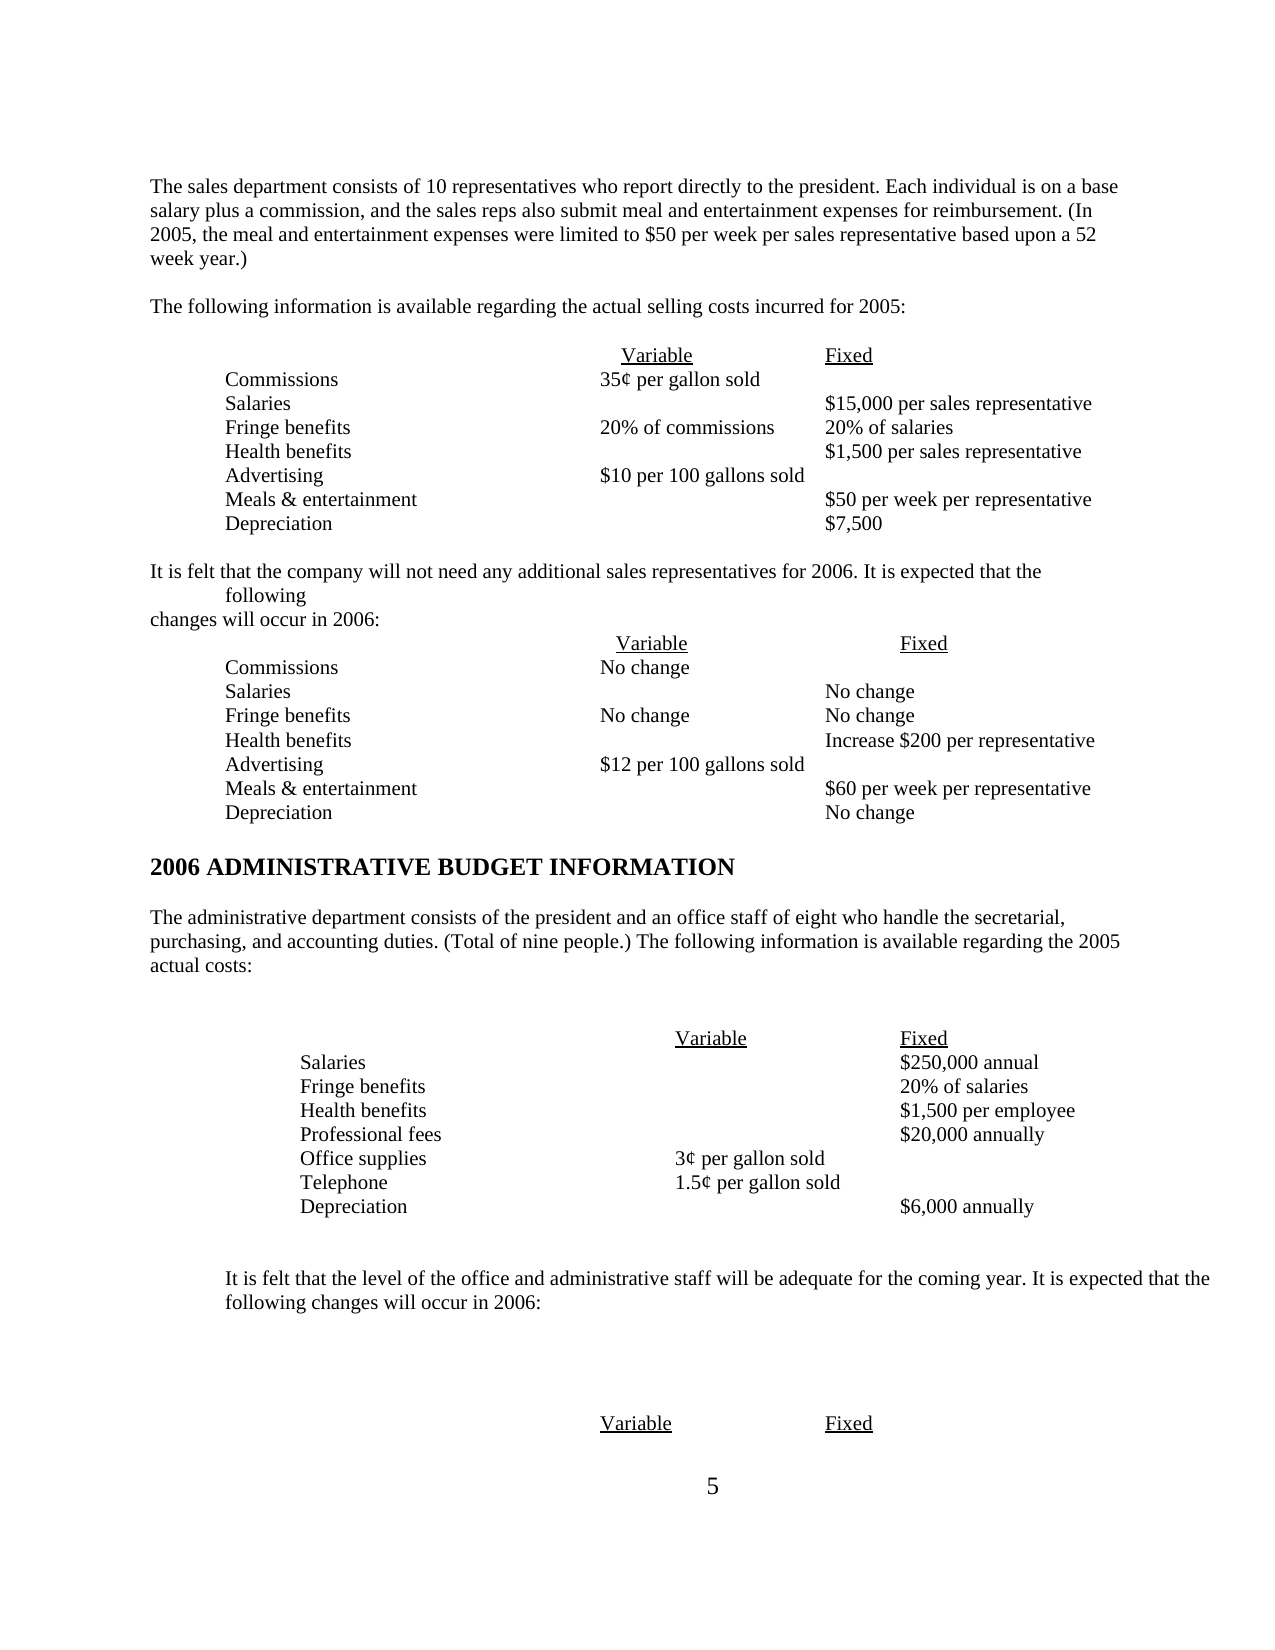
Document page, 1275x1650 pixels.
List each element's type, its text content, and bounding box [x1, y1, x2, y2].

text 2006 ADMINISTRATIVE BUDGET INFORMATION [150, 852, 1125, 881]
text Health benefits $1,500 per sales representative [225, 439, 1125, 463]
text It is felt that the company will not need any additional sales representatives for 2006. It is expected that the following [150, 559, 1125, 607]
text Variable Fixed [300, 1026, 1125, 1050]
text following changes will occur in 2006: [225, 1290, 1237, 1314]
text changes will occur in 2006: [150, 607, 1125, 631]
text Health benefits Increase $200 per representative [225, 727, 1125, 752]
text Fringe benefits 20% of commissions 20% of salaries [225, 415, 1125, 439]
text Office supplies 3¢ per gallon sold [300, 1146, 1237, 1170]
text Advertising $12 per 100 gallons sold [225, 752, 1125, 776]
text The following information is available regarding the actual selling costs incurred for 2005: [150, 294, 1125, 318]
text Variable Fixed [225, 342, 1125, 367]
text Meals & entertainment $60 per week per representative [225, 776, 1125, 800]
text Commissions No change [225, 655, 1125, 679]
text Depreciation $7,500 [225, 511, 1125, 535]
text Telephone 1.5¢ per gallon sold [300, 1170, 1237, 1194]
text Depreciation No change [225, 800, 1125, 824]
text The administrative department consists of the president and an office staff of eight who handle the secretarial, purchasing, and accounting duties. (Total of nine people.) The following information is available regarding the 2005 actual costs: [150, 905, 1125, 977]
text Depreciation $6,000 annually [300, 1194, 1237, 1218]
text Meals & entertainment $50 per week per representative [225, 487, 1125, 511]
text Commissions 35¢ per gallon sold [225, 367, 1125, 391]
text Salaries No change [225, 679, 1125, 703]
text Health benefits $1,500 per employee [300, 1098, 1237, 1122]
text Fringe benefits No change No change [225, 703, 1125, 727]
text The sales department consists of 10 representatives who report directly to the president. Each individual is on a base salary plus a commission, and the sales reps also submit meal and entertainment expenses for reimbursement. (In 2005, the meal and entertainment expenses were limited to $50 per week per sales representative based upon a 52 week year.) [150, 174, 1125, 270]
text Fringe benefits 20% of salaries [300, 1074, 1125, 1098]
text Professional fees $20,000 annually [300, 1122, 1237, 1146]
text Advertising $10 per 100 gallons sold [225, 463, 1125, 487]
text It is felt that the level of the office and administrative staff will be adequate for the coming year. It is expected that the [225, 1266, 1237, 1290]
text Salaries $250,000 annual [300, 1050, 1125, 1074]
text Salaries $15,000 per sales representative [225, 391, 1125, 415]
text Variable Fixed [225, 631, 1125, 655]
text Variable Fixed [225, 1411, 1237, 1435]
